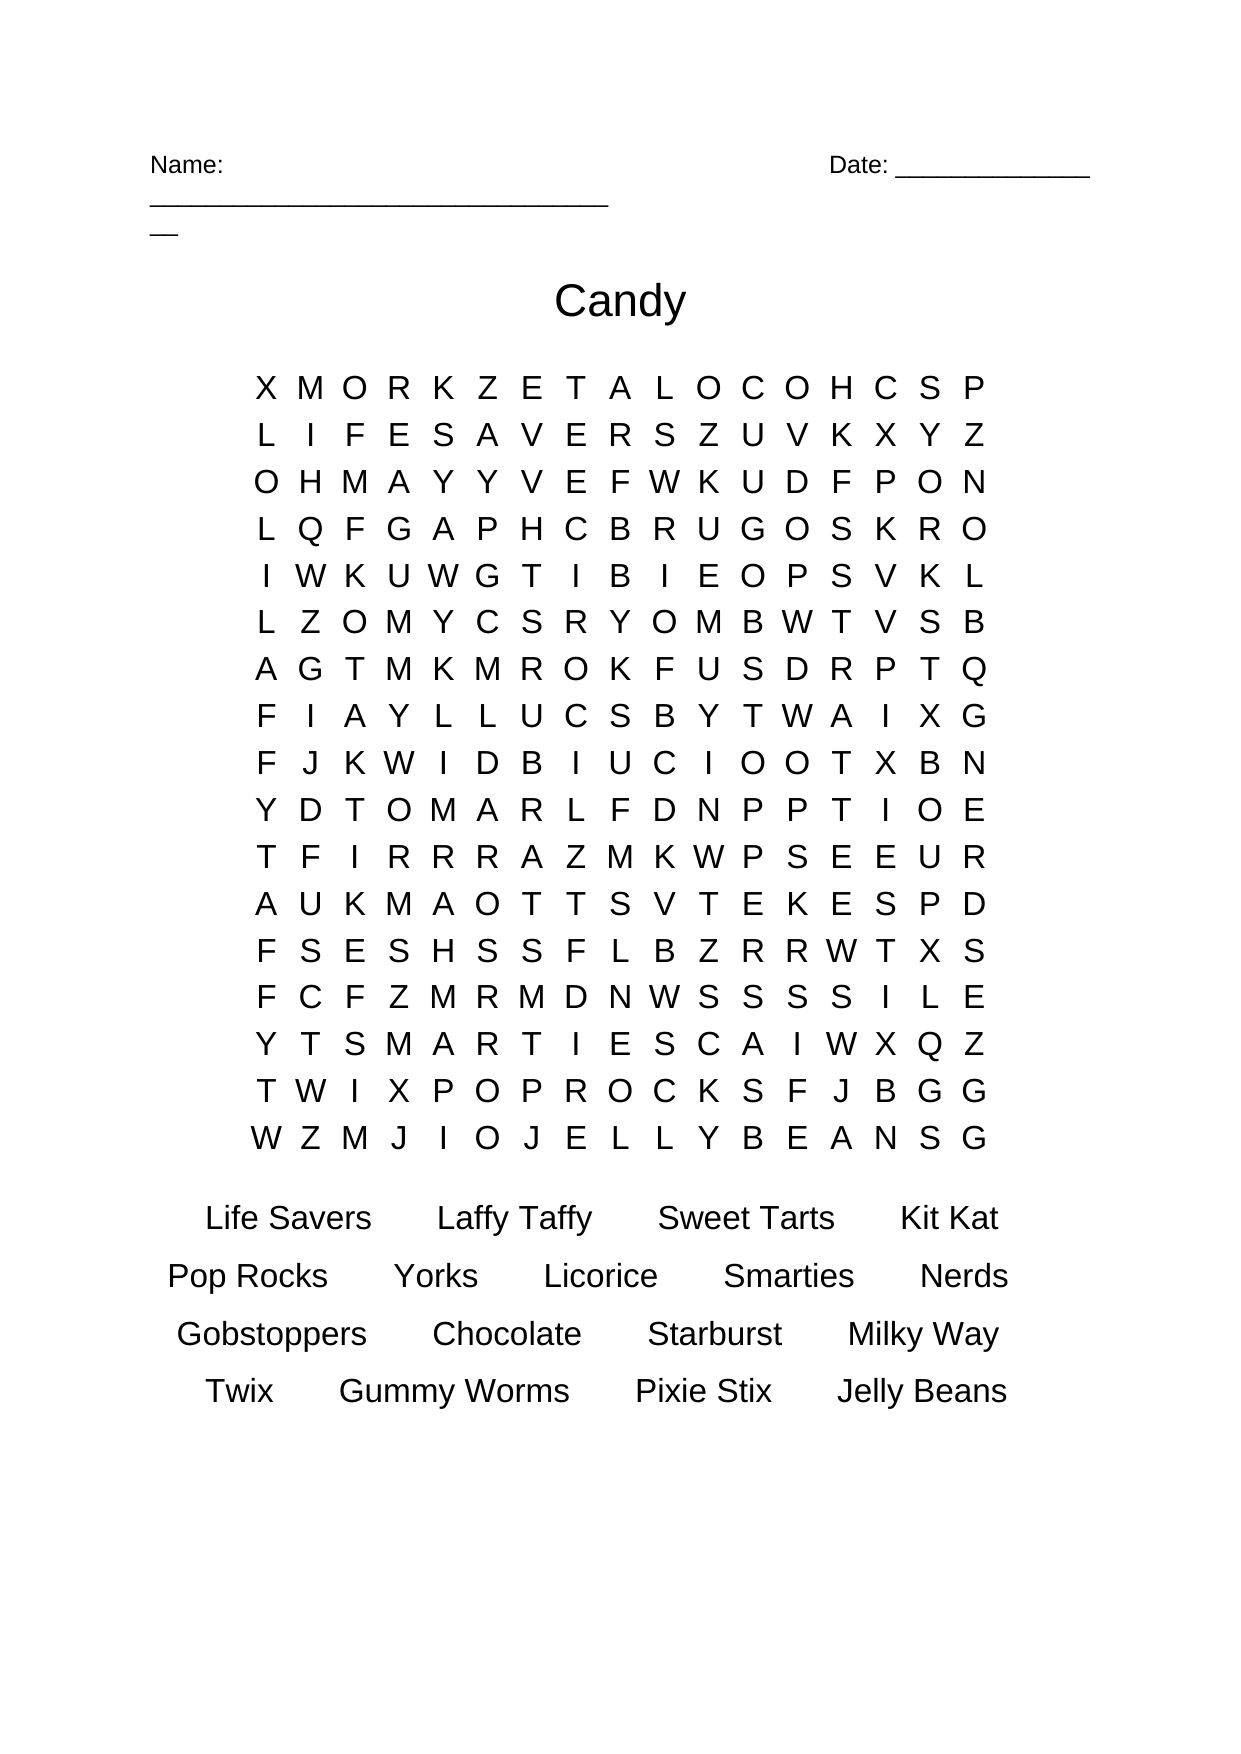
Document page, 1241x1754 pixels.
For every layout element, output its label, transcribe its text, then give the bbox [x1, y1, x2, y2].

table_cell F [244, 739, 288, 786]
table_cell S [377, 926, 421, 973]
table_header T [554, 364, 598, 411]
table_cell U [908, 833, 952, 879]
table_cell G [377, 505, 421, 551]
table_cell S [510, 598, 554, 645]
table_cell O [908, 458, 952, 504]
table_cell T [510, 880, 554, 926]
table_cell Y [908, 411, 952, 458]
table_cell L [421, 692, 465, 739]
table_cell T [819, 739, 863, 786]
table_cell F [333, 411, 377, 458]
table_cell R [554, 598, 598, 645]
table_cell A [244, 880, 288, 926]
table_cell U [731, 411, 775, 458]
table_cell E [819, 880, 863, 926]
table_cell L [908, 973, 952, 1020]
table_cell T [908, 645, 952, 692]
table_cell F [598, 786, 642, 833]
table_cell G [952, 692, 996, 739]
table_cell U [598, 739, 642, 786]
table_cell M [465, 645, 509, 692]
table_cell S [731, 645, 775, 692]
table_cell O [598, 1067, 642, 1114]
table_cell I [686, 739, 731, 786]
table_cell S [598, 880, 642, 926]
table_cell N [952, 458, 996, 504]
table_cell E [775, 1114, 819, 1161]
table_cell P [863, 645, 908, 692]
table_cell F [775, 1067, 819, 1114]
table_cell B [642, 692, 686, 739]
table_cell A [465, 786, 509, 833]
table_cell S [642, 1020, 686, 1067]
table_cell I [554, 1020, 598, 1067]
table_header L [642, 364, 686, 411]
table_cell P [465, 505, 509, 551]
table_cell Y [244, 786, 288, 833]
table_cell O [465, 1114, 509, 1161]
table_cell H [421, 926, 465, 973]
table_cell K [686, 458, 731, 504]
table_cell K [908, 551, 952, 598]
table_cell O [465, 880, 509, 926]
table_cell M [598, 833, 642, 879]
table_cell M [377, 598, 421, 645]
table_cell W [819, 926, 863, 973]
table_cell L [244, 411, 288, 458]
table_cell Y [421, 458, 465, 504]
table_cell F [819, 458, 863, 504]
table_cell T [510, 551, 554, 598]
table_cell D [288, 786, 332, 833]
table_cell S [333, 1020, 377, 1067]
table_cell F [333, 505, 377, 551]
table_cell L [952, 551, 996, 598]
table_cell S [465, 926, 509, 973]
table_cell B [642, 926, 686, 973]
table_cell I [288, 411, 332, 458]
table_cell A [421, 1020, 465, 1067]
table_cell K [775, 880, 819, 926]
table_cell T [554, 880, 598, 926]
table_cell L [244, 505, 288, 551]
table_cell W [642, 973, 686, 1020]
table_cell R [465, 1020, 509, 1067]
table_cell M [333, 458, 377, 504]
table_header K [421, 364, 465, 411]
table_cell U [731, 458, 775, 504]
table_cell I [421, 1114, 465, 1161]
table_cell A [731, 1020, 775, 1067]
table_cell P [731, 833, 775, 879]
table_cell E [554, 458, 598, 504]
table_header P [952, 364, 996, 411]
table_cell I [642, 551, 686, 598]
table_cell I [554, 739, 598, 786]
table_cell Q [288, 505, 332, 551]
table_cell T [686, 880, 731, 926]
table_cell G [952, 1114, 996, 1161]
table_cell W [288, 551, 332, 598]
table_cell R [775, 926, 819, 973]
table_cell E [377, 411, 421, 458]
table_cell W [686, 833, 731, 879]
table_cell P [863, 458, 908, 504]
table_cell I [863, 973, 908, 1020]
table_cell O [465, 1067, 509, 1114]
table_cell A [377, 458, 421, 504]
table_cell F [288, 833, 332, 879]
table_cell K [333, 551, 377, 598]
table_cell O [731, 551, 775, 598]
table_cell W [288, 1067, 332, 1114]
table_cell O [775, 739, 819, 786]
table_cell L [642, 1114, 686, 1161]
table_cell W [421, 551, 465, 598]
table_cell W [819, 1020, 863, 1067]
table_cell U [377, 551, 421, 598]
table_cell Z [288, 1114, 332, 1161]
table_cell S [288, 926, 332, 973]
table_cell T [510, 1020, 554, 1067]
table_cell S [731, 1067, 775, 1114]
table_cell K [686, 1067, 731, 1114]
table_cell P [775, 551, 819, 598]
table_cell B [598, 551, 642, 598]
table_cell K [819, 411, 863, 458]
table_cell W [775, 598, 819, 645]
table_cell G [952, 1067, 996, 1114]
table_cell E [686, 551, 731, 598]
table_cell R [465, 973, 509, 1020]
table_cell V [775, 411, 819, 458]
table_cell P [908, 880, 952, 926]
table_cell E [952, 786, 996, 833]
table_cell O [642, 598, 686, 645]
table_cell R [642, 505, 686, 551]
table_cell T [333, 645, 377, 692]
table_cell K [598, 645, 642, 692]
table_cell Z [686, 411, 731, 458]
table_cell C [686, 1020, 731, 1067]
table_cell V [510, 458, 554, 504]
table_cell S [819, 973, 863, 1020]
table_cell N [686, 786, 731, 833]
table_cell L [598, 1114, 642, 1161]
table_cell A [819, 1114, 863, 1161]
table_cell R [554, 1067, 598, 1114]
table_cell R [819, 645, 863, 692]
table_cell R [377, 833, 421, 879]
table_cell K [333, 739, 377, 786]
table_cell B [731, 598, 775, 645]
table_cell T [863, 926, 908, 973]
table_cell Z [288, 598, 332, 645]
table_cell A [819, 692, 863, 739]
table_cell O [731, 739, 775, 786]
table_cell O [554, 645, 598, 692]
table_cell C [288, 973, 332, 1020]
table_cell D [952, 880, 996, 926]
table_header O [333, 364, 377, 411]
table_cell I [863, 692, 908, 739]
table_header Z [465, 364, 509, 411]
table_cell N [952, 739, 996, 786]
table_cell T [731, 692, 775, 739]
table_cell W [642, 458, 686, 504]
table_cell S [421, 411, 465, 458]
table_cell I [333, 833, 377, 879]
table_cell X [377, 1067, 421, 1114]
table_cell X [863, 739, 908, 786]
table_cell Q [952, 645, 996, 692]
table_cell E [731, 880, 775, 926]
table_cell F [333, 973, 377, 1020]
table_cell M [377, 1020, 421, 1067]
table_cell F [598, 458, 642, 504]
table_cell M [377, 645, 421, 692]
table_header E [510, 364, 554, 411]
table_cell S [819, 505, 863, 551]
table_cell R [908, 505, 952, 551]
table_cell I [244, 551, 288, 598]
table_cell F [642, 645, 686, 692]
table_cell B [598, 505, 642, 551]
table_cell R [465, 833, 509, 879]
table_cell U [686, 645, 731, 692]
table_cell A [244, 645, 288, 692]
table_cell O [333, 598, 377, 645]
table_cell G [465, 551, 509, 598]
table_cell V [863, 598, 908, 645]
table_cell S [908, 598, 952, 645]
table_header M [288, 364, 332, 411]
table_cell S [908, 1114, 952, 1161]
table_cell H [288, 458, 332, 504]
table_cell O [244, 458, 288, 504]
table_cell M [686, 598, 731, 645]
table_cell P [421, 1067, 465, 1114]
table_cell L [554, 786, 598, 833]
table_cell M [333, 1114, 377, 1161]
table_cell N [863, 1114, 908, 1161]
table_cell R [510, 645, 554, 692]
table_cell Q [908, 1020, 952, 1067]
table_header C [731, 364, 775, 411]
table_cell U [510, 692, 554, 739]
table_cell B [510, 739, 554, 786]
table_cell B [863, 1067, 908, 1114]
table_cell Z [952, 411, 996, 458]
table_cell B [908, 739, 952, 786]
table_cell I [554, 551, 598, 598]
table_cell S [819, 551, 863, 598]
table_cell D [554, 973, 598, 1020]
table_cell K [642, 833, 686, 879]
table_cell K [863, 505, 908, 551]
table_cell J [819, 1067, 863, 1114]
table_cell U [686, 505, 731, 551]
table_cell W [244, 1114, 288, 1161]
table_cell J [377, 1114, 421, 1161]
table_cell W [775, 692, 819, 739]
table_cell B [952, 598, 996, 645]
table_cell H [510, 505, 554, 551]
table_header C [863, 364, 908, 411]
table_cell Y [686, 692, 731, 739]
table_cell S [863, 880, 908, 926]
table_cell T [244, 833, 288, 879]
table_cell E [863, 833, 908, 879]
text Life Savers Laffy Taffy Sweet Tarts Kit Kat Pop Rocks Yorks Licorice Smarties Nerds Gobstoppers Chocolate Starburst Milky Way Twix Gummy Worms Pixie Stix Jelly Beans [150, 1198, 1090, 1409]
table_header O [775, 364, 819, 411]
table_cell E [952, 973, 996, 1020]
table_cell O [775, 505, 819, 551]
table_cell F [244, 926, 288, 973]
table_cell M [510, 973, 554, 1020]
table_cell E [819, 833, 863, 879]
table_cell R [731, 926, 775, 973]
table_cell G [908, 1067, 952, 1114]
table_header O [686, 364, 731, 411]
table_cell J [510, 1114, 554, 1161]
table_cell S [775, 833, 819, 879]
table_cell K [333, 880, 377, 926]
table_cell S [731, 973, 775, 1020]
table_cell E [554, 411, 598, 458]
table_header S [908, 364, 952, 411]
table_cell R [952, 833, 996, 879]
title Candy [150, 274, 1090, 326]
table_header X [244, 364, 288, 411]
table_header Date: ______________ [620, 150, 1090, 274]
table_cell C [554, 692, 598, 739]
table_cell Y [598, 598, 642, 645]
table_cell V [863, 551, 908, 598]
table_cell M [421, 973, 465, 1020]
table_cell F [244, 692, 288, 739]
table_cell U [288, 880, 332, 926]
table_cell Z [952, 1020, 996, 1067]
table_cell P [775, 786, 819, 833]
table_cell G [288, 645, 332, 692]
table_cell T [288, 1020, 332, 1067]
table_cell B [731, 1114, 775, 1161]
table_cell D [775, 645, 819, 692]
table_cell L [244, 598, 288, 645]
table_cell O [908, 786, 952, 833]
table_cell Y [377, 692, 421, 739]
table_cell D [465, 739, 509, 786]
table_cell T [333, 786, 377, 833]
table_cell A [333, 692, 377, 739]
table_cell J [288, 739, 332, 786]
table_header Name: ___________________________________ [150, 150, 620, 274]
table_cell S [686, 973, 731, 1020]
table_cell P [731, 786, 775, 833]
table_cell K [421, 645, 465, 692]
table_cell E [554, 1114, 598, 1161]
table_cell R [598, 411, 642, 458]
table_cell Y [421, 598, 465, 645]
table_cell E [598, 1020, 642, 1067]
table_cell V [510, 411, 554, 458]
table_cell I [288, 692, 332, 739]
table_cell A [510, 833, 554, 879]
table_cell E [333, 926, 377, 973]
table_cell Y [686, 1114, 731, 1161]
table_cell Z [377, 973, 421, 1020]
table_cell D [642, 786, 686, 833]
table_cell T [819, 598, 863, 645]
table_cell I [863, 786, 908, 833]
table_cell L [465, 692, 509, 739]
table_cell C [465, 598, 509, 645]
table_header H [819, 364, 863, 411]
table_cell Z [686, 926, 731, 973]
table_cell S [775, 973, 819, 1020]
table_cell R [510, 786, 554, 833]
table_cell Z [554, 833, 598, 879]
table_cell V [642, 880, 686, 926]
table_cell T [819, 786, 863, 833]
table_cell T [244, 1067, 288, 1114]
table_cell S [510, 926, 554, 973]
table_cell Y [244, 1020, 288, 1067]
table_cell F [554, 926, 598, 973]
table_cell O [377, 786, 421, 833]
table_cell W [377, 739, 421, 786]
table_cell N [598, 973, 642, 1020]
table_cell S [952, 926, 996, 973]
table_cell G [731, 505, 775, 551]
table_cell P [510, 1067, 554, 1114]
table_cell D [775, 458, 819, 504]
table_cell X [863, 1020, 908, 1067]
table_cell L [598, 926, 642, 973]
table_cell Y [465, 458, 509, 504]
table_header R [377, 364, 421, 411]
table_cell X [908, 692, 952, 739]
table_cell X [908, 926, 952, 973]
table_cell O [952, 505, 996, 551]
table_cell C [642, 739, 686, 786]
table_cell F [244, 973, 288, 1020]
table_cell C [554, 505, 598, 551]
table_cell I [333, 1067, 377, 1114]
table_cell X [863, 411, 908, 458]
table_cell S [598, 692, 642, 739]
table_cell C [642, 1067, 686, 1114]
table_cell I [775, 1020, 819, 1067]
table_cell M [377, 880, 421, 926]
table_cell R [421, 833, 465, 879]
table_cell I [421, 739, 465, 786]
table_header A [598, 364, 642, 411]
table_cell M [421, 786, 465, 833]
table_cell S [642, 411, 686, 458]
table_cell A [421, 505, 465, 551]
table_cell A [421, 880, 465, 926]
table_cell A [465, 411, 509, 458]
